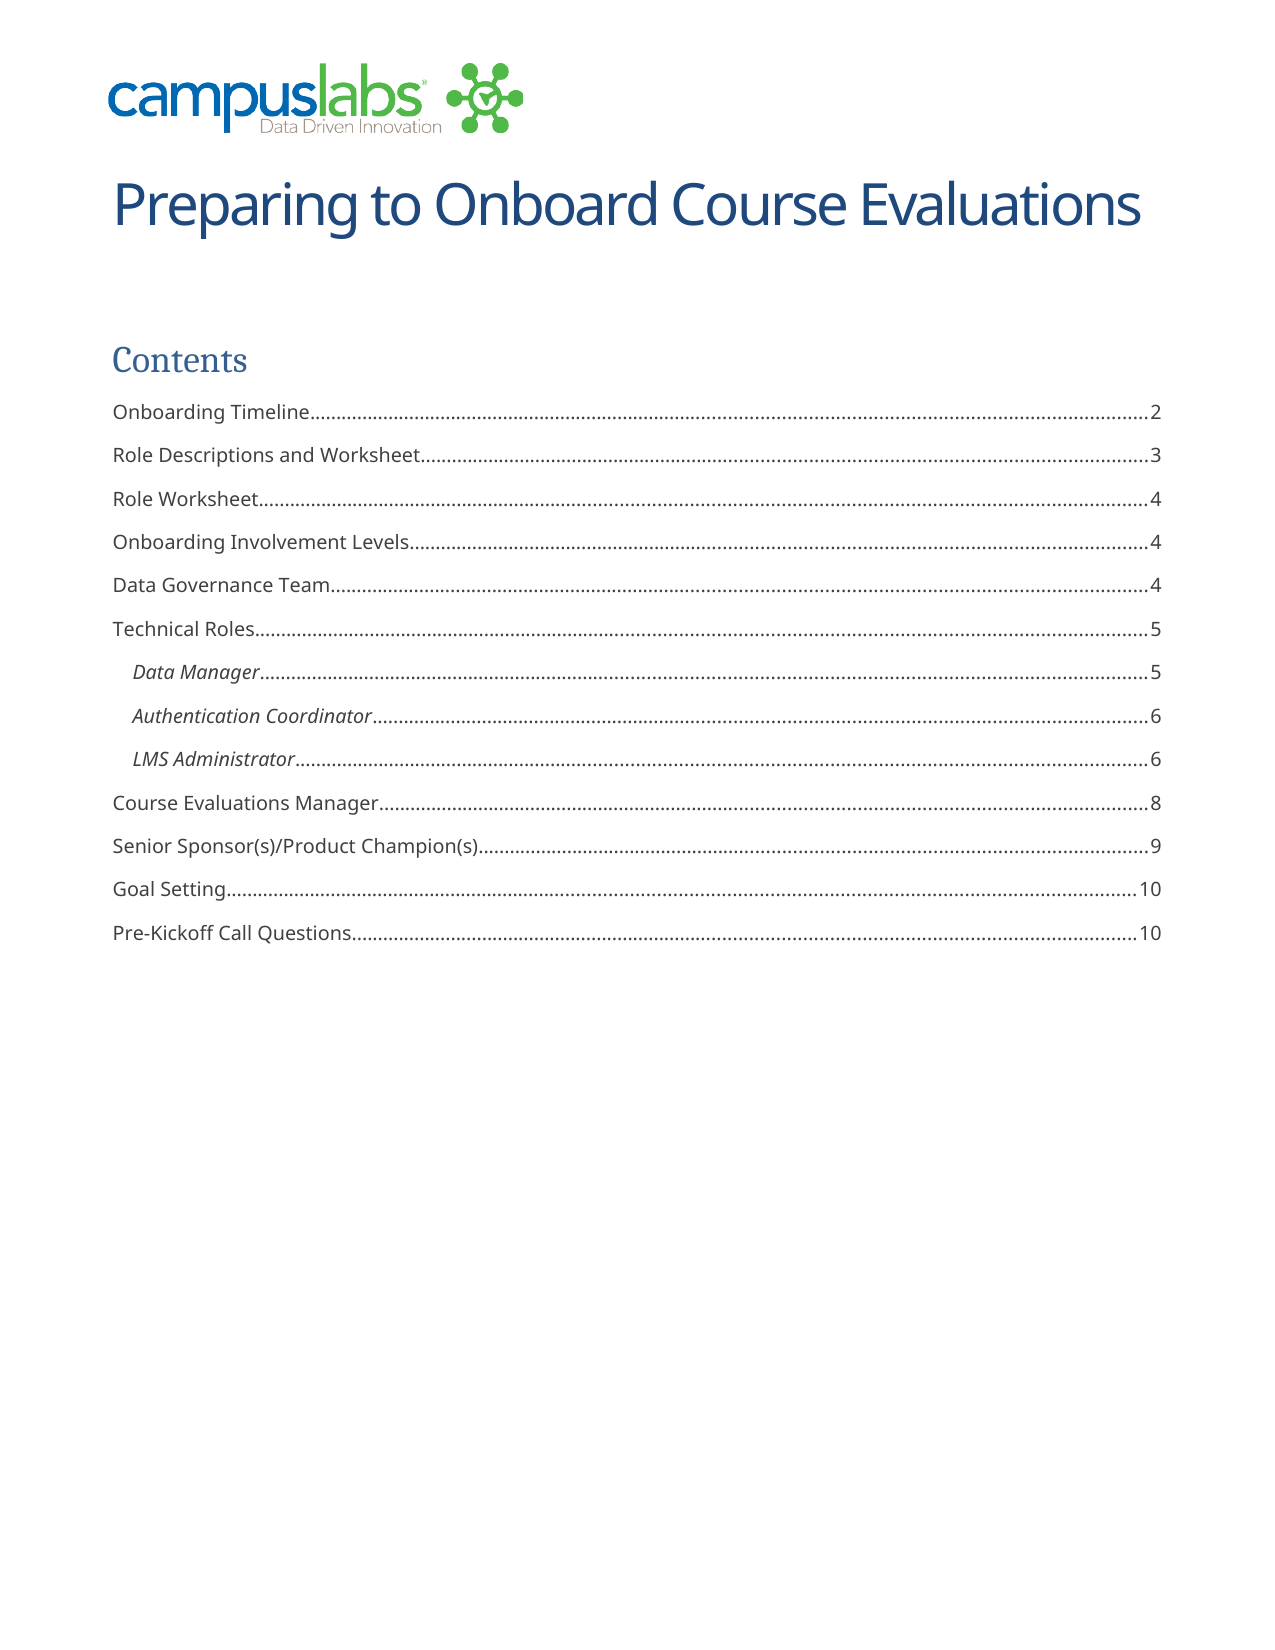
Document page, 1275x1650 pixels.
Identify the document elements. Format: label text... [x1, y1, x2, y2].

text Preparing to Onboard Course Evaluations [112, 162, 1162, 242]
picture [108, 63, 524, 133]
